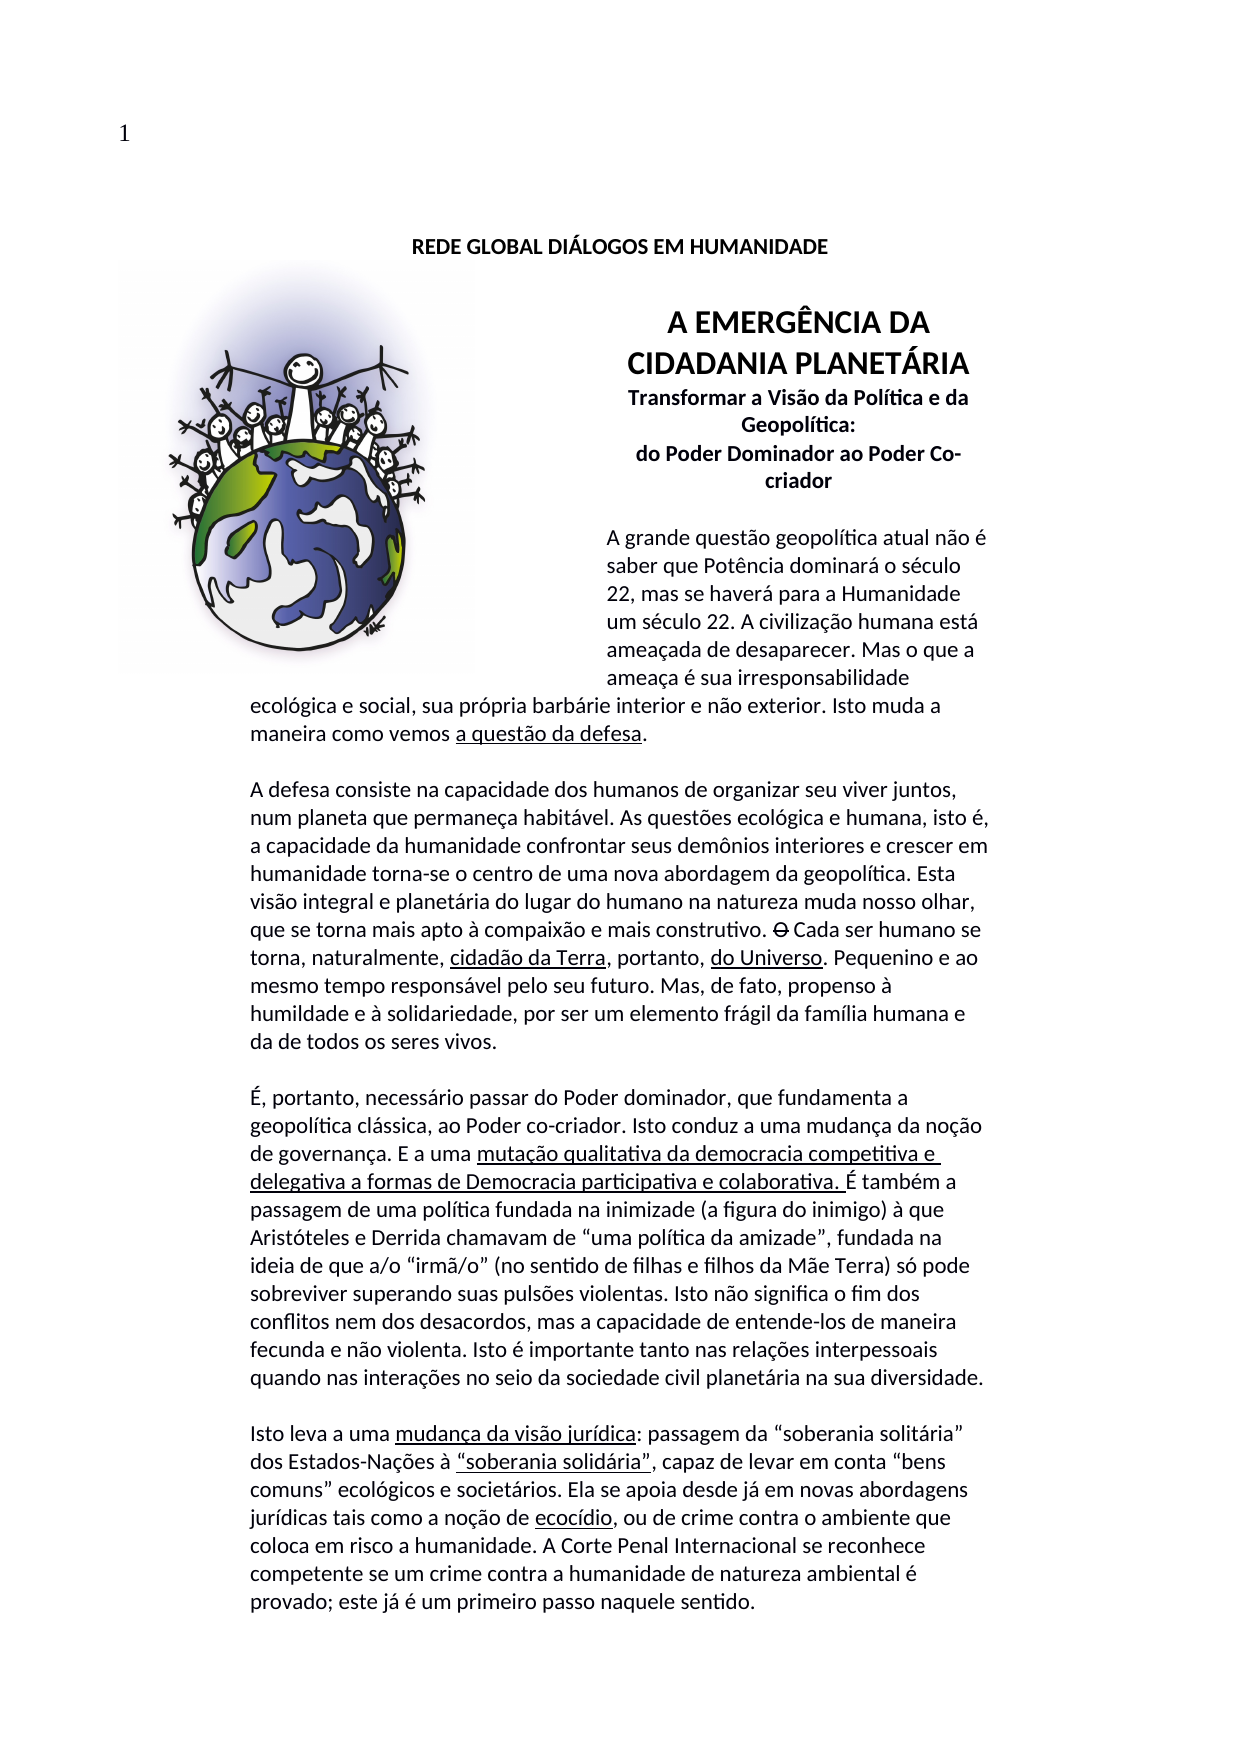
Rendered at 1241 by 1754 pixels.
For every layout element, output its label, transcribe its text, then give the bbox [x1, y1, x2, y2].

text Transformar a Visão da Política e da Geopolítica: [475, 383, 991, 439]
text A grande questão geopolítica atual não é saber que Potência dominará o século 22, mas se haverá para a Humanidade um século 22. A civilização humana está ameaçada de desaparecer. Mas o que a ameaça é sua irresponsabilidade ecológica e social, sua própria barbárie interior e não exterior. Isto muda a maneira como vemos a questão da defesa. [250, 523, 991, 747]
text REDE GLOBAL DIÁLOGOS EM HUMANIDADE [250, 232, 991, 260]
text É, portanto, necessário passar do Poder dominador, que fundamenta a geopolítica clássica, ao Poder co-criador. Isto conduz a uma mudança da noção de governança. E a uma mutação qualitativa da democracia competitiva e delegativa a formas de Democracia participativa e colaborativa. É também a passagem de uma política fundada na inimizade (a figura do inimigo) à que Aristóteles e Derrida chamavam de “uma política da amizade”, fundada na ideia de que a/o “irmã/o” (no sentido de filhas e filhos da Mãe Terra) só pode sobreviver superando suas pulsões violentas. Isto não significa o fim dos conflitos nem dos desacordos, mas a capacidade de entende-los de maneira fecunda e não violenta. Isto é importante tanto nas relações interpessoais quando nas interações no seio da sociedade civil planetária na sua diversidade. [250, 1083, 991, 1391]
picture [118, 260, 475, 674]
text Isto leva a uma mudança da visão jurídica: passagem da “soberania solitária” dos Estados-Nações à “soberania solidária”, capaz de levar em conta “bens comuns” ecológicos e societários. Ela se apoia desde já em novas abordagens jurídicas tais como a noção de ecocídio, ou de crime contra o ambiente que coloca em risco a humanidade. A Corte Penal Internacional se reconhece competente se um crime contra a humanidade de natureza ambiental é provado; este já é um primeiro passo naquele sentido. [250, 1419, 991, 1616]
text A defesa consiste na capacidade dos humanos de organizar seu viver juntos, num planeta que permaneça habitável. As questões ecológica e humana, isto é, a capacidade da humanidade confrontar seus demônios interiores e crescer em humanidade torna-se o centro de uma nova abordagem da geopolítica. Esta visão integral e planetária do lugar do humano na natureza muda nosso olhar, que se torna mais apto à compaixão e mais construtivo. O Cada ser humano se torna, naturalmente, cidadão da Terra, portanto, do Universo. Pequenino e ao mesmo tempo responsável pelo seu futuro. Mas, de fato, propenso à humildade e à solidariedade, por ser um elemento frágil da família humana e da de todos os seres vivos. [250, 775, 991, 1055]
text A EMERGÊNCIA DA CIDADANIA PLANETÁRIA [475, 301, 991, 383]
text do Poder Dominador ao Poder Co-criador [475, 439, 991, 495]
